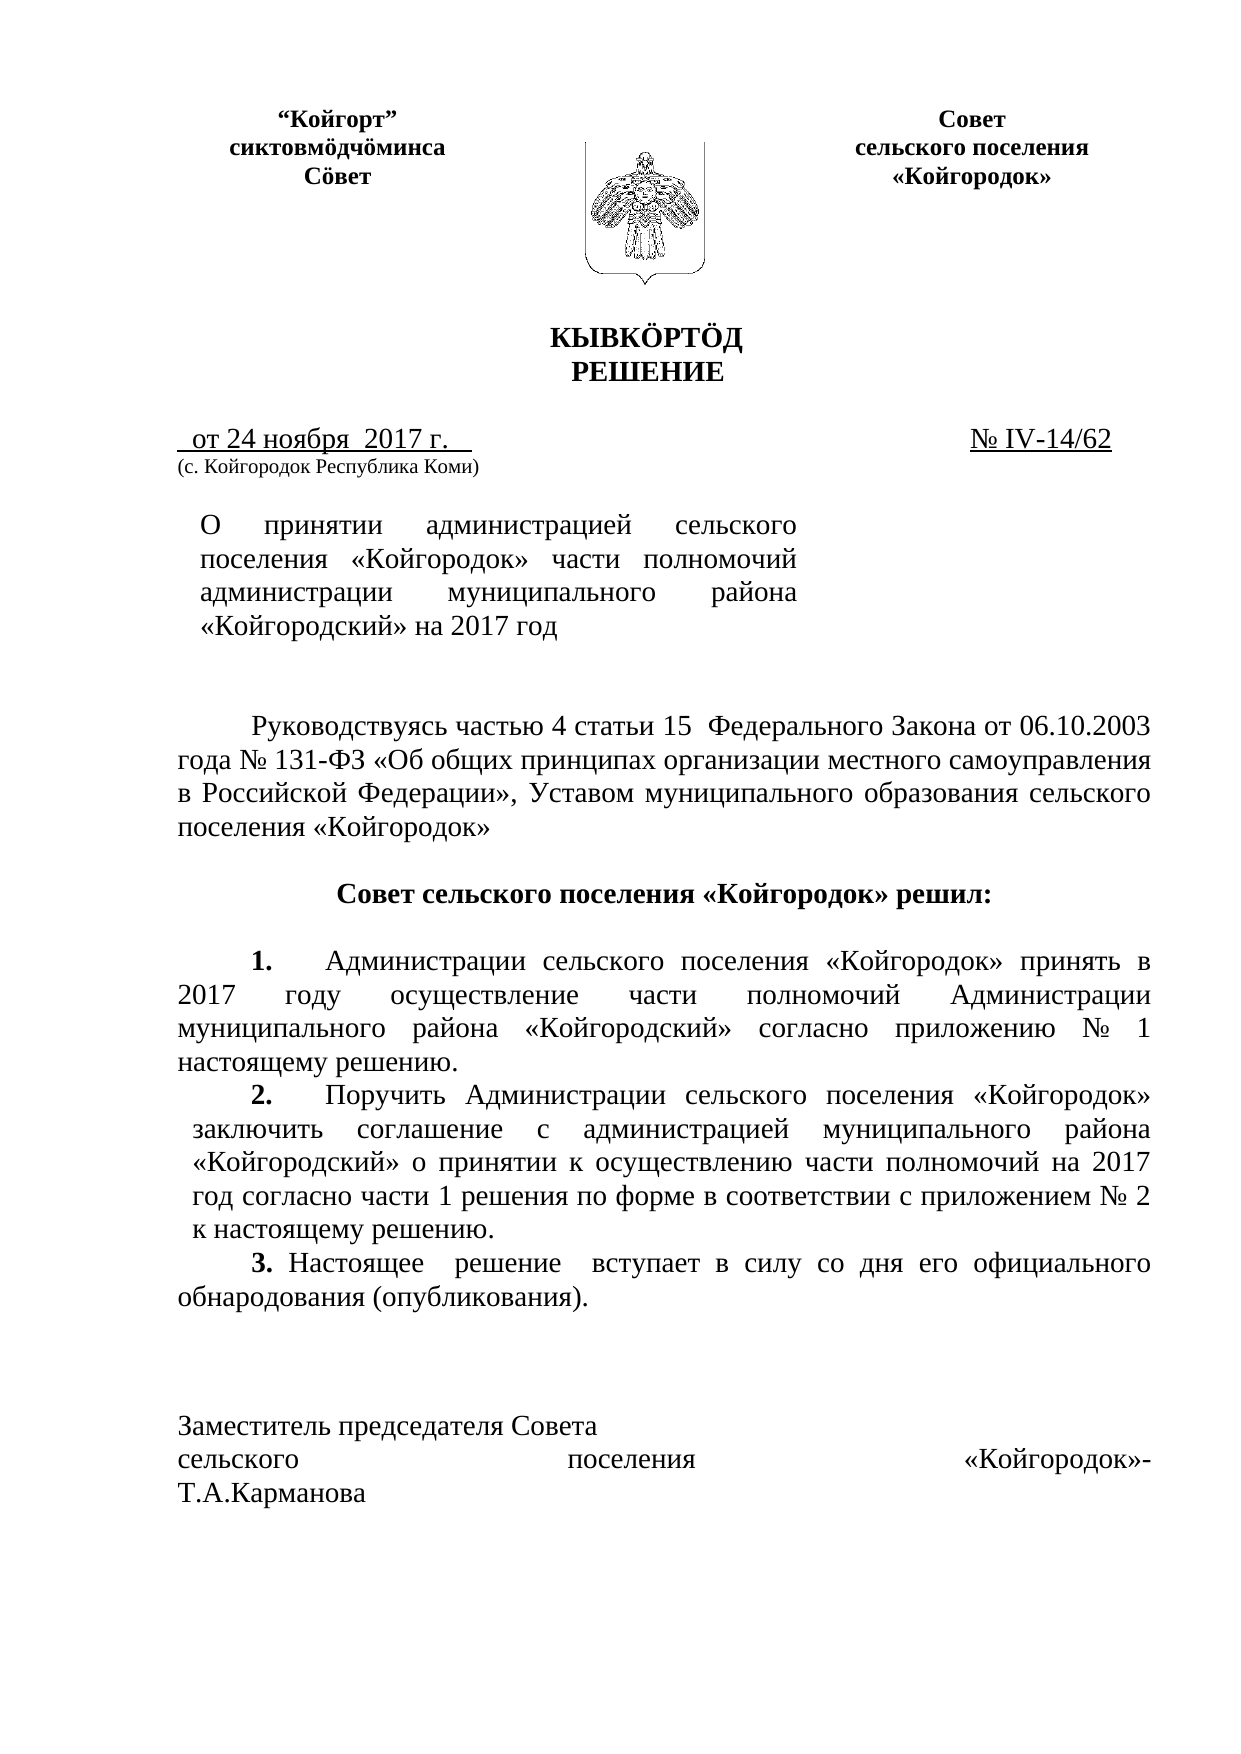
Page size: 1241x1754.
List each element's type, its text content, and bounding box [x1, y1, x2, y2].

title КЫВКÖРТÖД [177, 320, 1152, 354]
title от 24 ноября 2017 г. № IV-14/62 [177, 421, 1152, 454]
list Поручить Администрации сельского поселения «Койгородок» заключить соглашение с администрацией муниципального района «Койгородский» о принятии к осуществлению части полномочий на 2017 год согласно части 1 решения по форме в соответствии с приложением № 2 к настоящему решению. [192, 1077, 1152, 1245]
title Совет сельского поселения «Койгородок» решил: [177, 876, 1152, 910]
text сельского поселения «Койгородок»- Т.А.Карманова [177, 1441, 1152, 1508]
picture [579, 142, 711, 287]
table_header “Койгорт” сиктовмöдчöминса Сöвет [170, 75, 504, 287]
title (с. Койгородок Республика Коми) [177, 454, 1152, 478]
list Администрации сельского поселения «Койгородок» принять в 2017 году осуществление части полномочий Администрации муниципального района «Койгородский» согласно приложению № 1 настоящему решению. [177, 943, 1152, 1077]
table_header Совет сельского поселения «Койгородок» [785, 75, 1159, 287]
table_header [504, 75, 785, 287]
text Заместитель председателя Совета [177, 1408, 1152, 1441]
text 3. Настоящее решение вступает в силу со дня его официального обнародования (опубликования). [177, 1245, 1152, 1312]
text Руководствуясь частью 4 статьи 15 Федерального Закона от 06.10.2003 года № 131-ФЗ «Об общих принципах организации местного самоуправления в Российской Федерации», Уставом муниципального образования сельского поселения «Койгородок» [177, 708, 1152, 843]
title РЕШЕНИЕ [177, 354, 1152, 387]
table_header О принятии администрацией сельского поселения «Койгородок» части полномочий администрации муниципального района «Койгородский» на 2017 год [189, 507, 809, 675]
